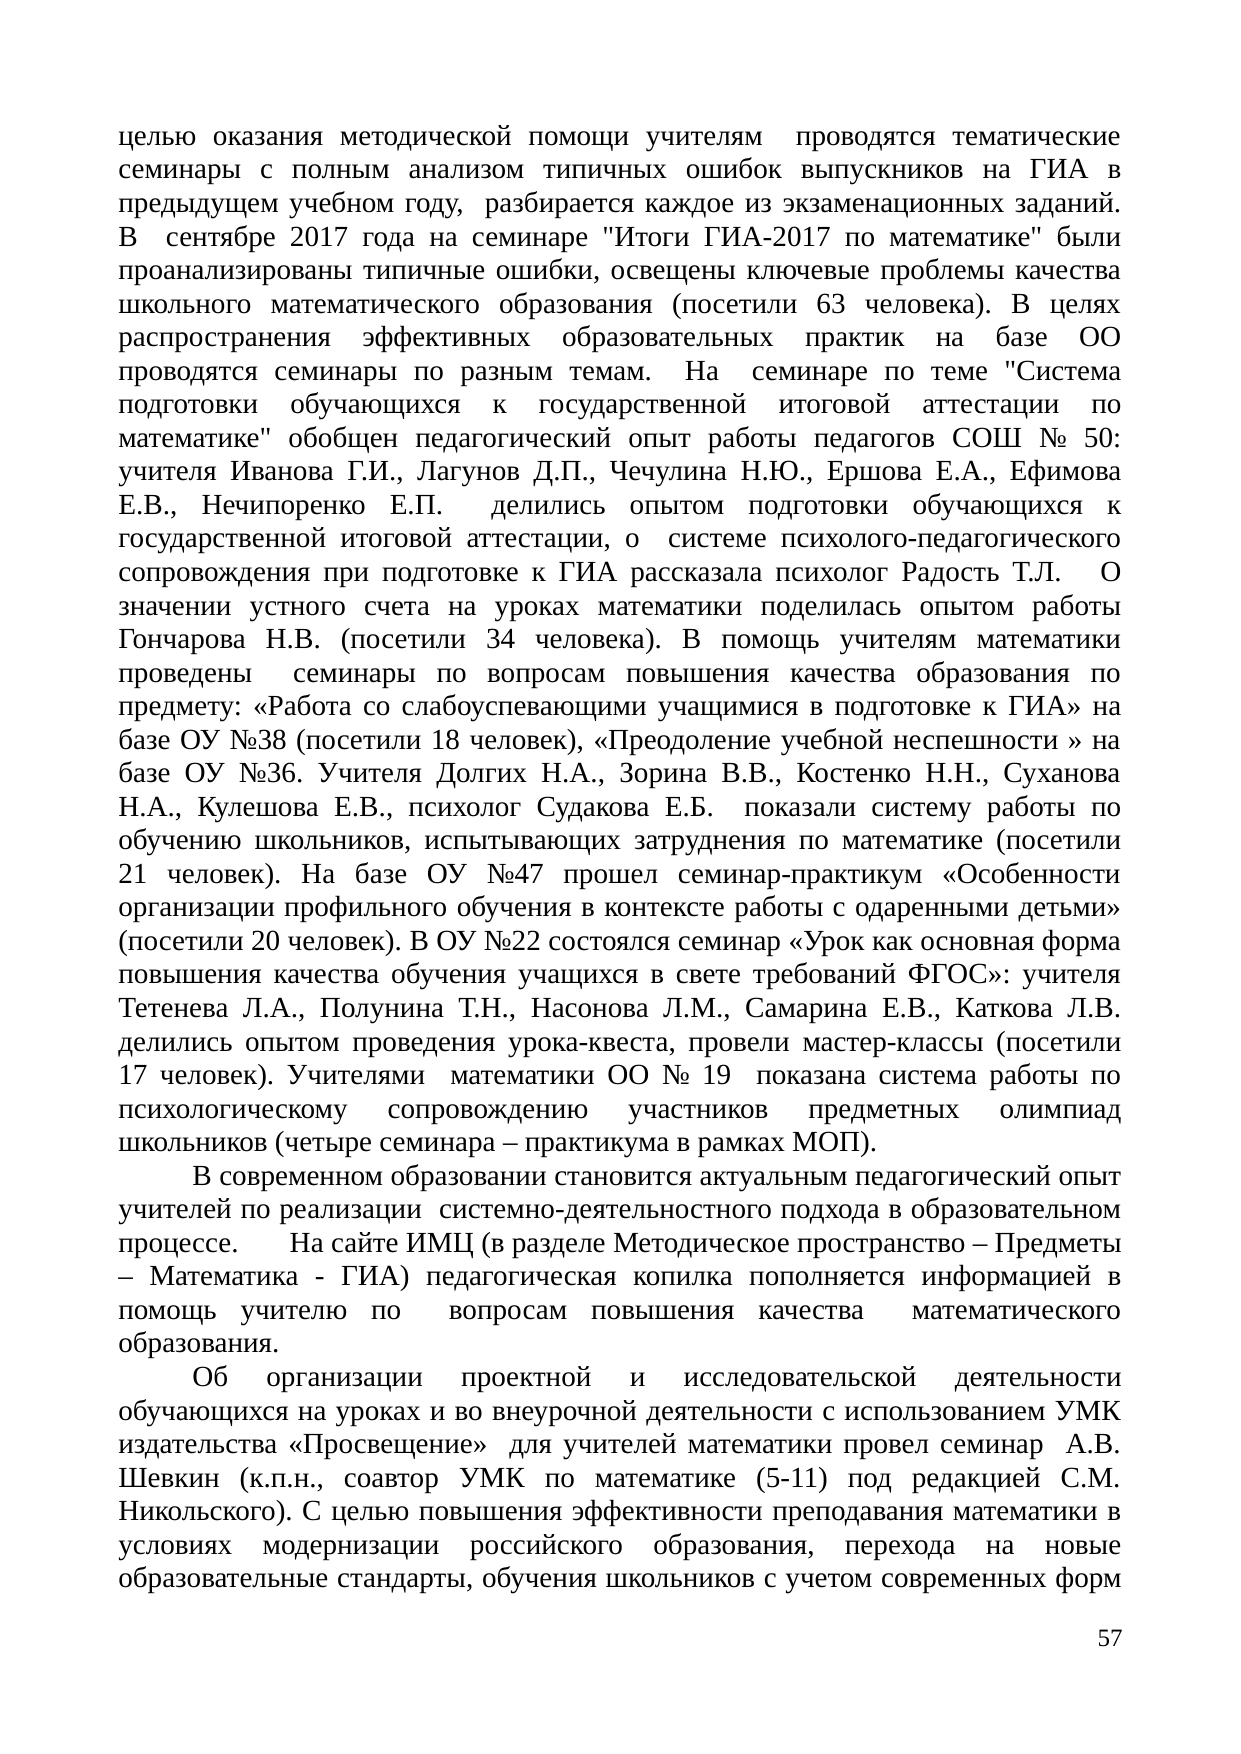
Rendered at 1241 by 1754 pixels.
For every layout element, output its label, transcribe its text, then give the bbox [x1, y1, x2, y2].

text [118, 1359, 1122, 1594]
text В современном образовании становится актуальным педагогический опыт учителей по реализации системно-деятельностного подхода в образовательном процессе. На сайте ИМЦ (в разделе Методическое пространство – Предметы – Математика - ГИА) педагогическая копилка пополняется информацией в помощь учителю по вопросам повышения качества математического образования. [118, 1158, 1122, 1359]
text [118, 118, 1122, 1158]
